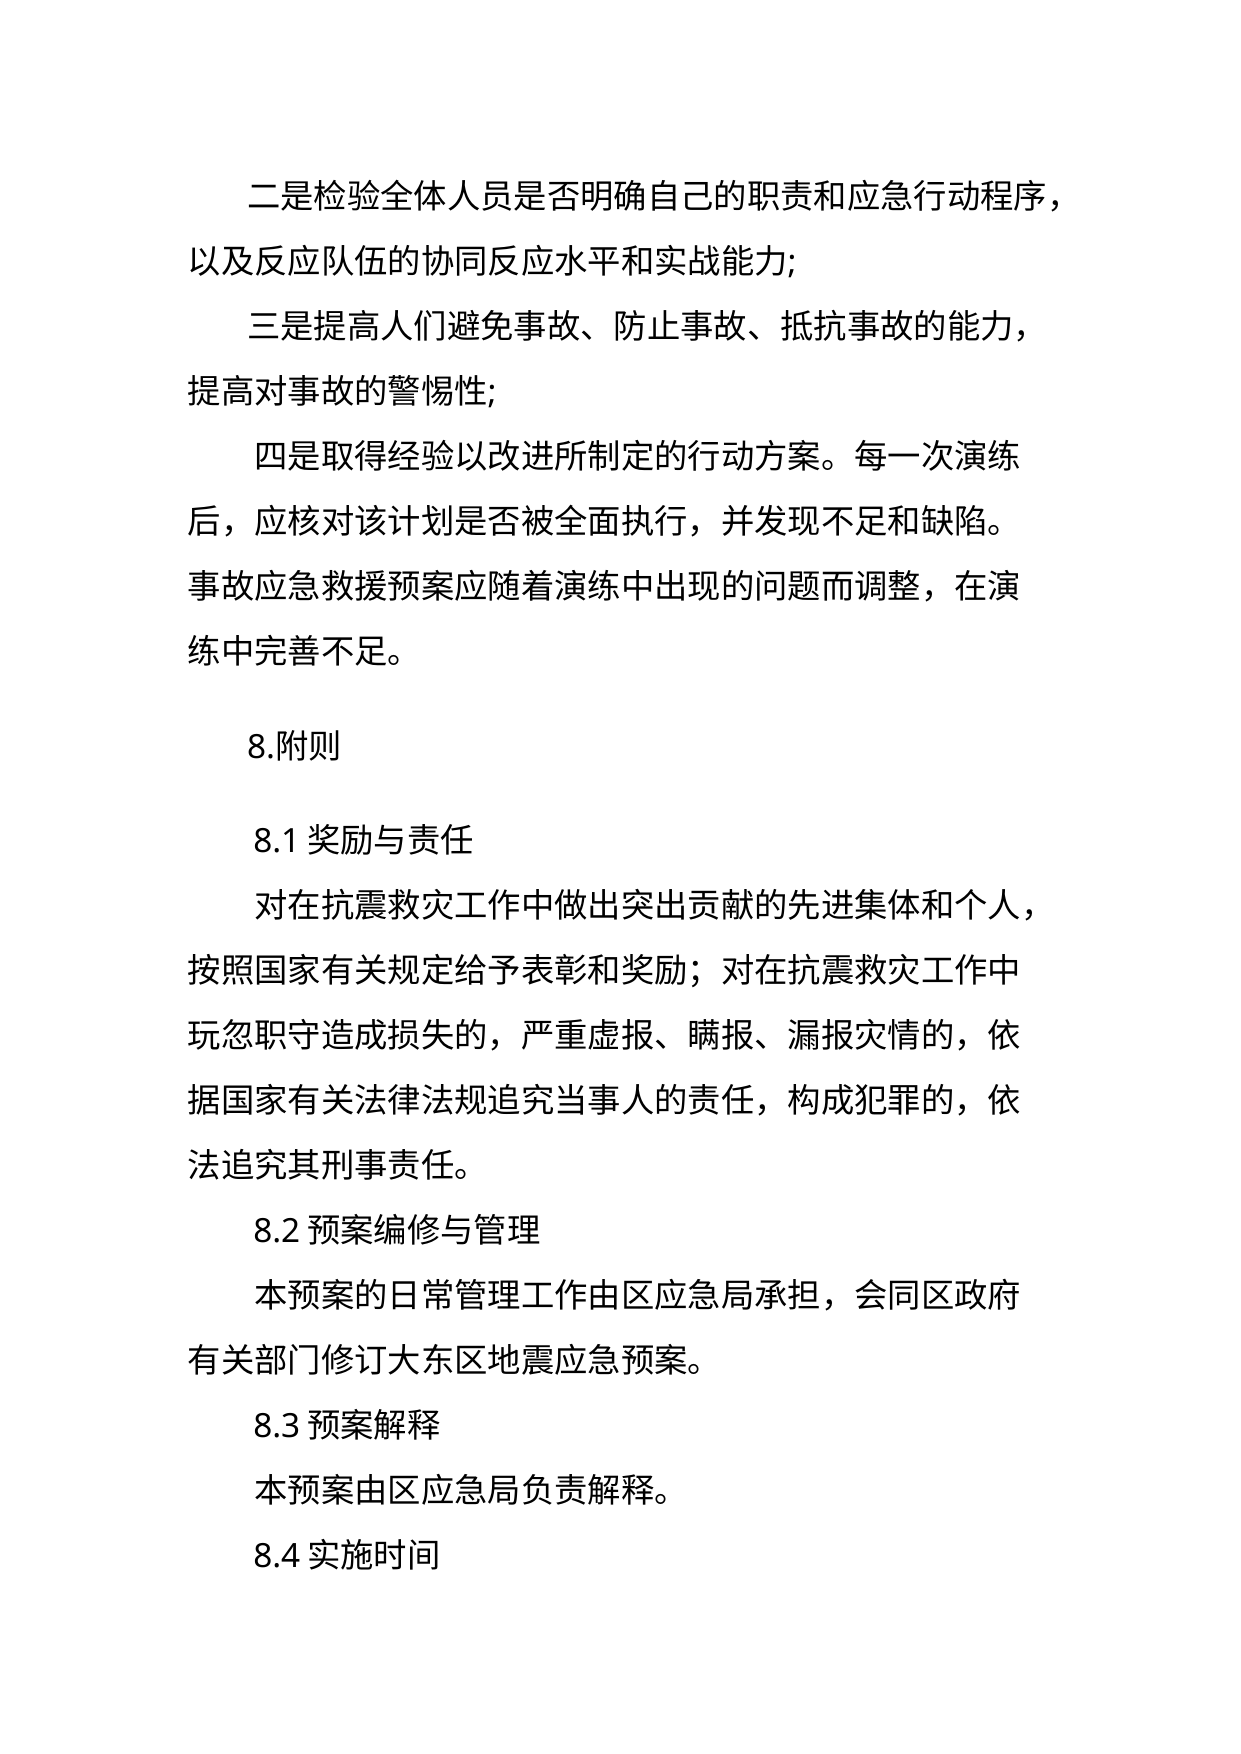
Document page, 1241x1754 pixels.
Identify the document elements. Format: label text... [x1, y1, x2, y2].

text 三是提高人们避免事故、防止事故、抵抗事故的能力，提高对事故的警惕性; [187, 292, 1053, 422]
text 四是取得经验以改进所制定的行动方案。每一次演练后，应核对该计划是否被全面执行，并发现不足和缺陷。事故应急救援预案应随着演练中出现的问题而调整，在演练中完善不足。 [187, 422, 1053, 682]
text 8.3预案解释 [253, 1390, 1053, 1455]
text 8.4实施时间 [253, 1520, 1053, 1585]
text 本预案的日常管理工作由区应急局承担，会同区政府有关部门修订大东区地震应急预案。 [187, 1260, 1053, 1390]
text 8.1奖励与责任 [253, 805, 1053, 870]
text 8.2预案编修与管理 [253, 1195, 1053, 1260]
text 对在抗震救灾工作中做出突出贡献的先进集体和个人，按照国家有关规定给予表彰和奖励；对在抗震救灾工作中玩忽职守造成损失的，严重虚报、瞒报、漏报灾情的，依据国家有关法律法规追究当事人的责任，构成犯罪的，依法追究其刑事责任。 [187, 870, 1053, 1195]
text 8.附则 [187, 711, 1053, 776]
text 本预案由区应急局负责解释。 [187, 1455, 1053, 1520]
text 二是检验全体人员是否明确自己的职责和应急行动程序，以及反应队伍的协同反应水平和实战能力; [187, 162, 1053, 292]
